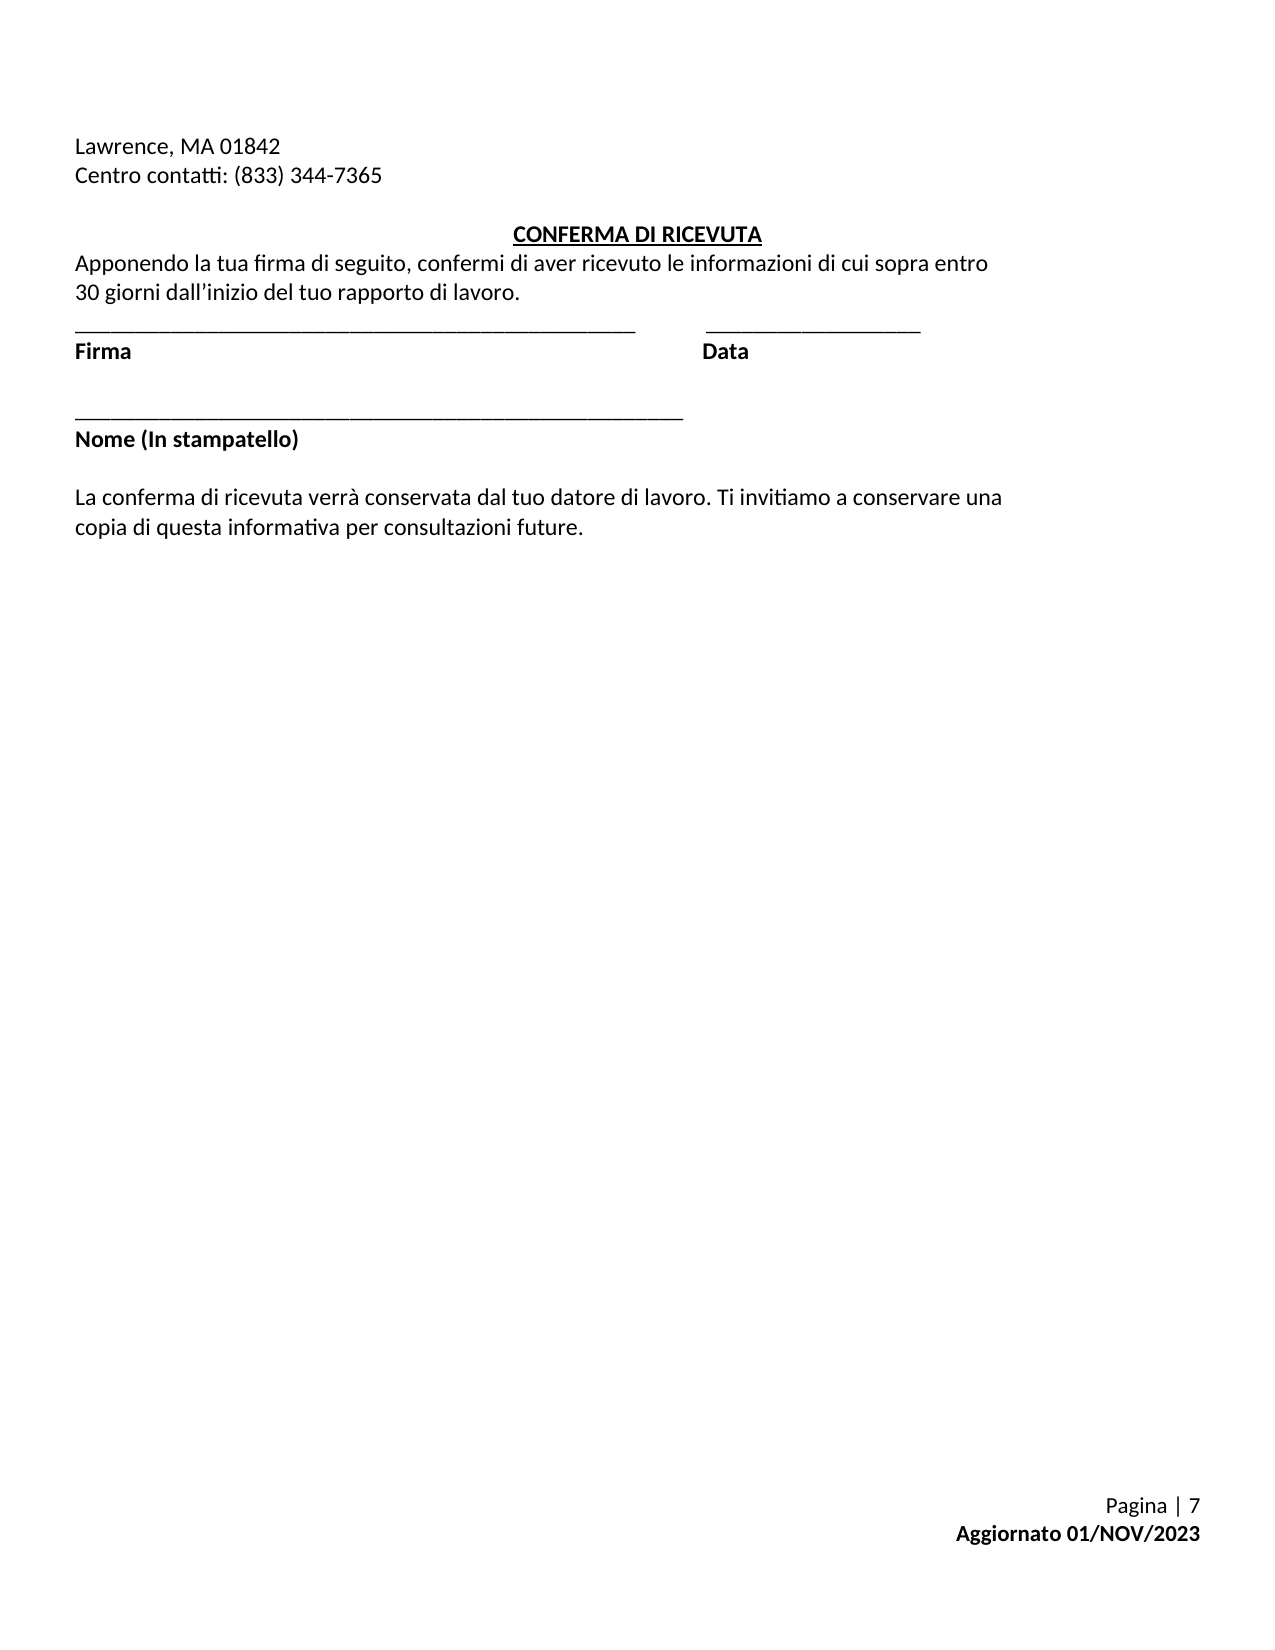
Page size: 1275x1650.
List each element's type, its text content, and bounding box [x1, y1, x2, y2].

text ___________________________________________________ [75, 394, 1200, 424]
text _______________________________________________ __________________ [75, 307, 1200, 336]
text Nome (In stampatello) [75, 424, 1200, 453]
text Firma Data [75, 336, 1200, 365]
text Apponendo la tua firma di seguito, confermi di aver ricevuto le informazioni di cui sopra entro [75, 248, 1200, 277]
text La conferma di ricevuta verrà conservata dal tuo datore di lavoro. Ti invitiamo a conservare una [75, 482, 1200, 512]
text CONFERMA DI RICEVUTA [75, 219, 1200, 248]
text Centro contatti: (833) 344-7365 [75, 160, 1200, 189]
text Lawrence, MA 01842 [75, 131, 1200, 160]
text copia di questa informativa per consultazioni future. [75, 512, 1200, 541]
text 30 giorni dall’inizio del tuo rapporto di lavoro. [75, 277, 1200, 307]
